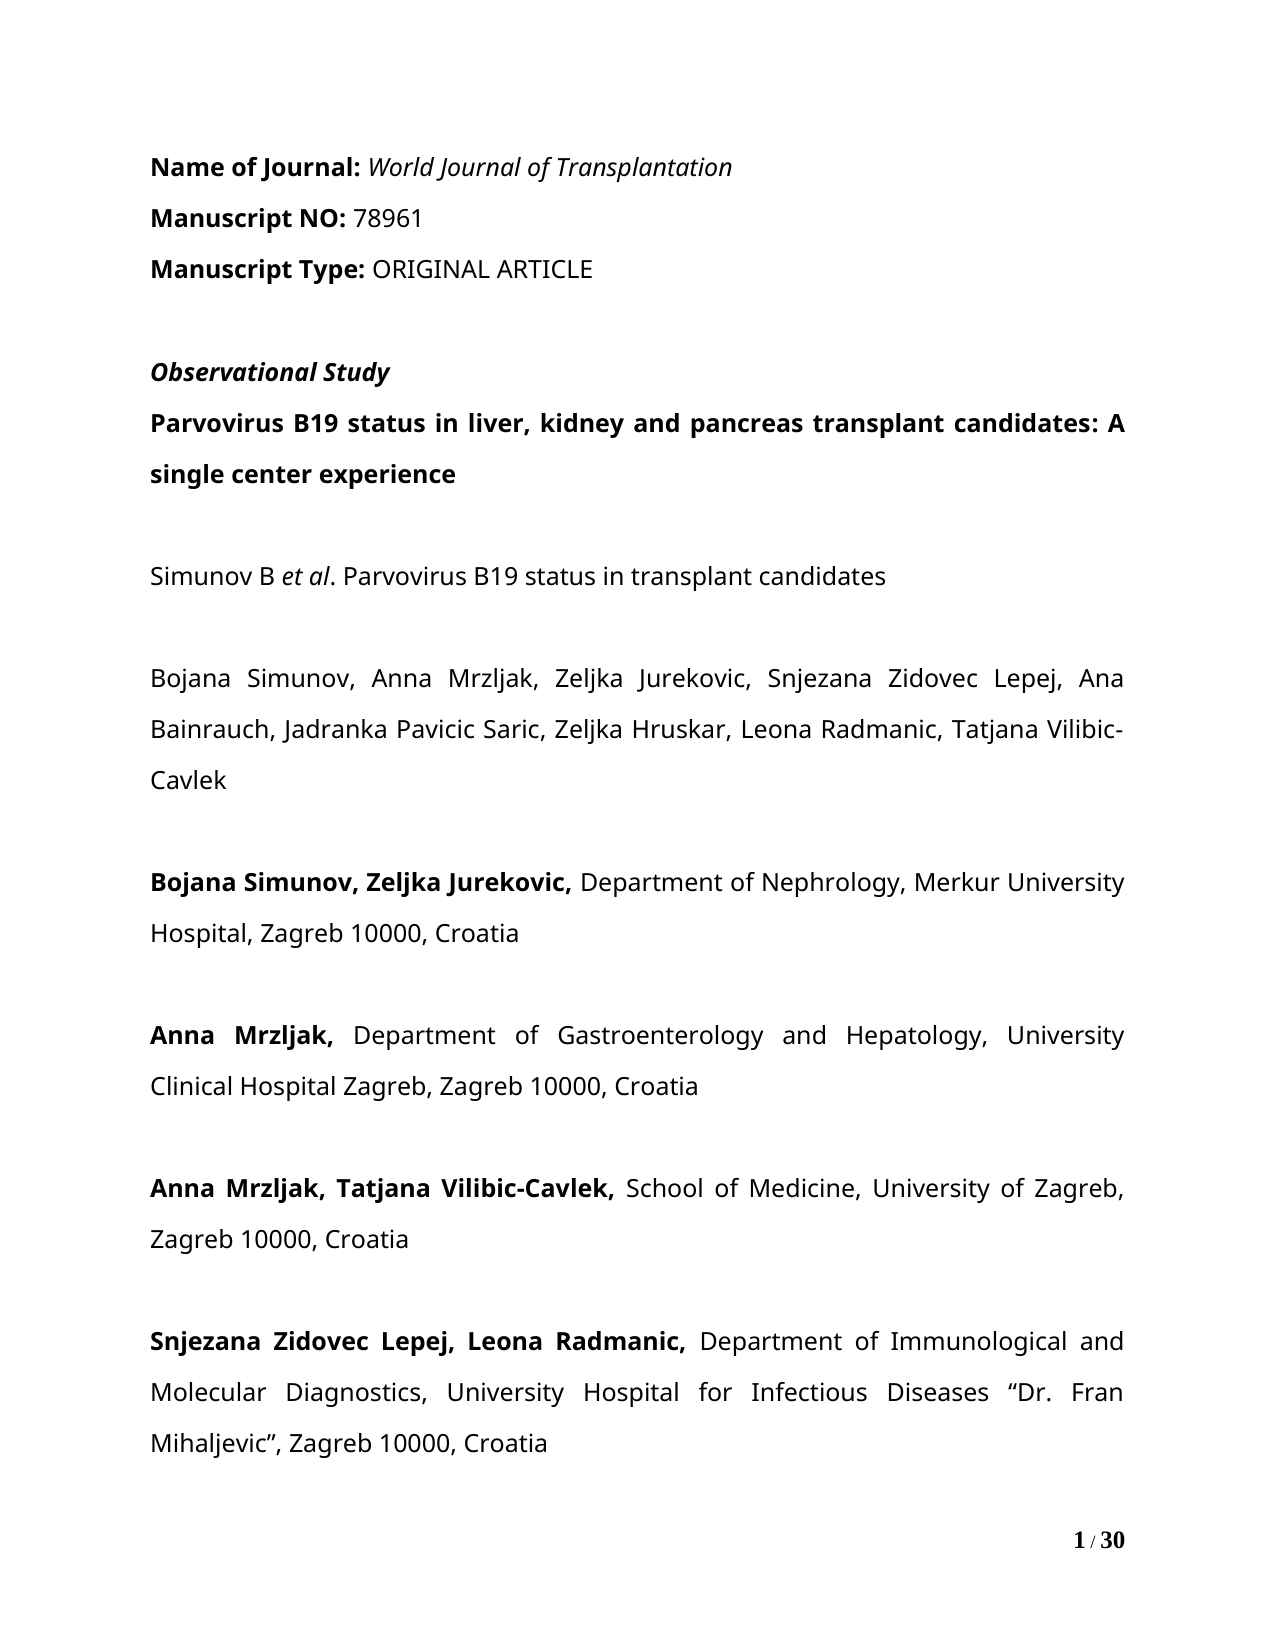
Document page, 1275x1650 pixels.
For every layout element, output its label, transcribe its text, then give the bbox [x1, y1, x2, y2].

text Anna Mrzljak, Department of Gastroenterology and Hepatology, University Clinical Hospital Zagreb, Zagreb 10000, Croatia [150, 1018, 1125, 1103]
text Anna Mrzljak, Tatjana Vilibic-Cavlek, School of Medicine, University of Zagreb, Zagreb 10000, Croatia [150, 1171, 1125, 1256]
text Manuscript NO: 78961 [150, 201, 1125, 235]
text Observational Study [150, 354, 1125, 388]
text Bojana Simunov, Anna Mrzljak, Zeljka Jurekovic, Snjezana Zidovec Lepej, Ana Bainrauch, Jadranka Pavicic Saric, Zeljka Hruskar, Leona Radmanic, Tatjana Vilibic-Cavlek [150, 660, 1125, 797]
text Parvovirus B19 status in liver, kidney and pancreas transplant candidates: A single center experience [150, 405, 1125, 490]
text Simunov B et al. Parvovirus B19 status in transplant candidates [150, 558, 1125, 592]
text Manuscript Type: ORIGINAL ARTICLE [150, 252, 1125, 286]
text Bojana Simunov, Zeljka Jurekovic, Department of Nephrology, Merkur University Hospital, Zagreb 10000, Croatia [150, 864, 1125, 950]
text Snjezana Zidovec Lepej, Leona Radmanic, Department of Immunological and Molecular Diagnostics, University Hospital for Infectious Diseases “Dr. Fran Mihaljevic”, Zagreb 10000, Croatia [150, 1324, 1125, 1460]
text Name of Journal: World Journal of Transplantation [150, 150, 1125, 184]
